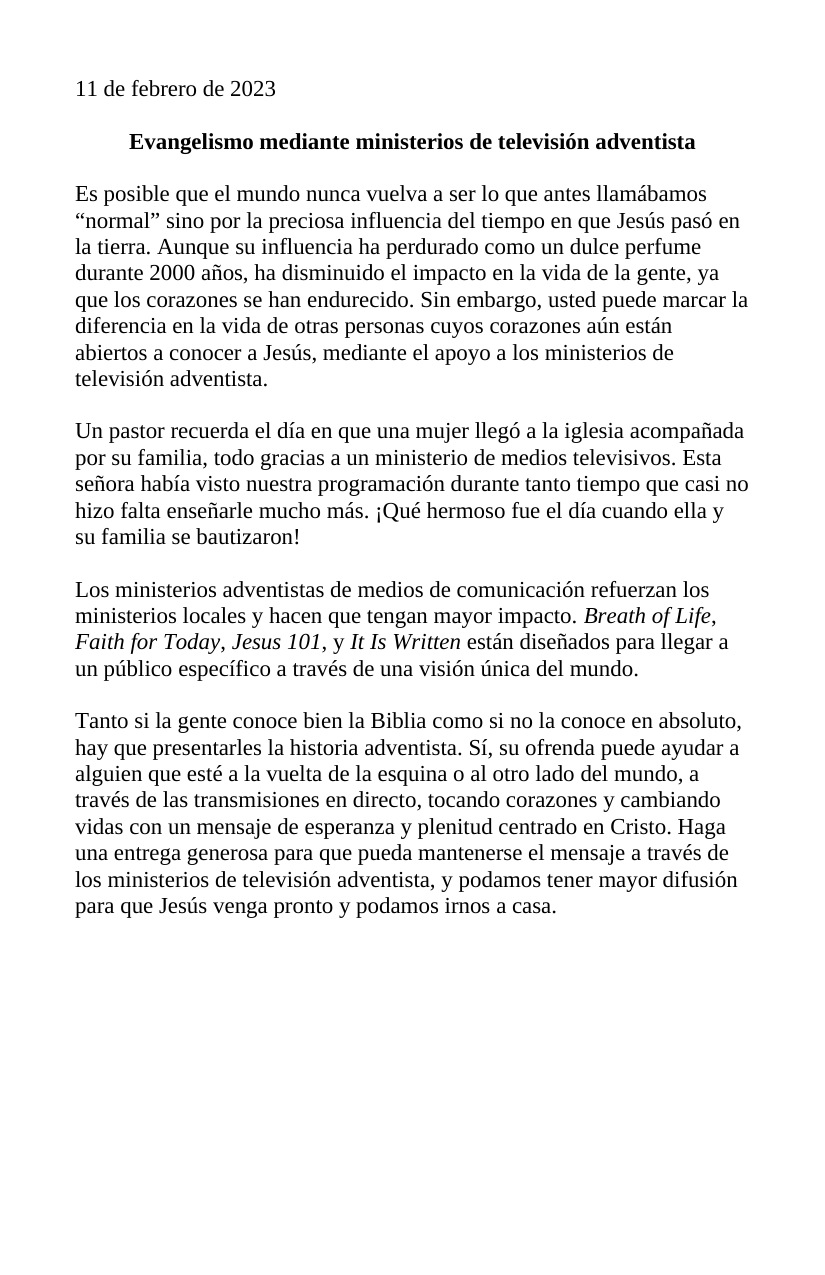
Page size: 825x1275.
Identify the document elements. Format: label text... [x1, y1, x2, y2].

text Un pastor recuerda el día en que una mujer llegó a la iglesia acompañada por su familia, todo gracias a un ministerio de medios televisivos. Esta señora había visto nuestra programación durante tanto tiempo que casi no hizo falta enseñarle mucho más. ¡Qué hermoso fue el día cuando ella y su familia se bautizaron! [75, 418, 750, 549]
text Los ministerios adventistas de medios de comunicación refuerzan los ministerios locales y hacen que tengan mayor impacto. Breath of Life, Faith for Today, Jesus 101, y It Is Written están diseñados para llegar a un público específico a través de una visión única del mundo. [75, 576, 750, 681]
text Tanto si la gente conoce bien la Biblia como si no la conoce en absoluto, hay que presentarles la historia adventista. Sí, su ofrenda puede ayudar a alguien que esté a la vuelta de la esquina o al otro lado del mundo, a través de las transmisiones en directo, tocando corazones y cambiando vidas con un mensaje de esperanza y plenitud centrado en Cristo. Haga una entrega generosa para que pueda mantenerse el mensaje a través de los ministerios de televisión adventista, y podamos tener mayor difusión para que Jesús venga pronto y podamos irnos a casa. [75, 707, 750, 918]
text Es posible que el mundo nunca vuelva a ser lo que antes llamábamos “normal” sino por la preciosa influencia del tiempo en que Jesús pasó en la tierra. Aunque su influencia ha perdurado como un dulce perfume durante 2000 años, ha disminuido el impacto en la vida de la gente, ya que los corazones se han endurecido. Sin embargo, usted puede marcar la diferencia en la vida de otras personas cuyos corazones aún están abiertos a conocer a Jesús, mediante el apoyo a los ministerios de televisión adventista. [75, 180, 750, 391]
text Evangelismo mediante ministerios de televisión adventista [75, 128, 750, 154]
text 11 de febrero de 2023 [75, 75, 750, 101]
